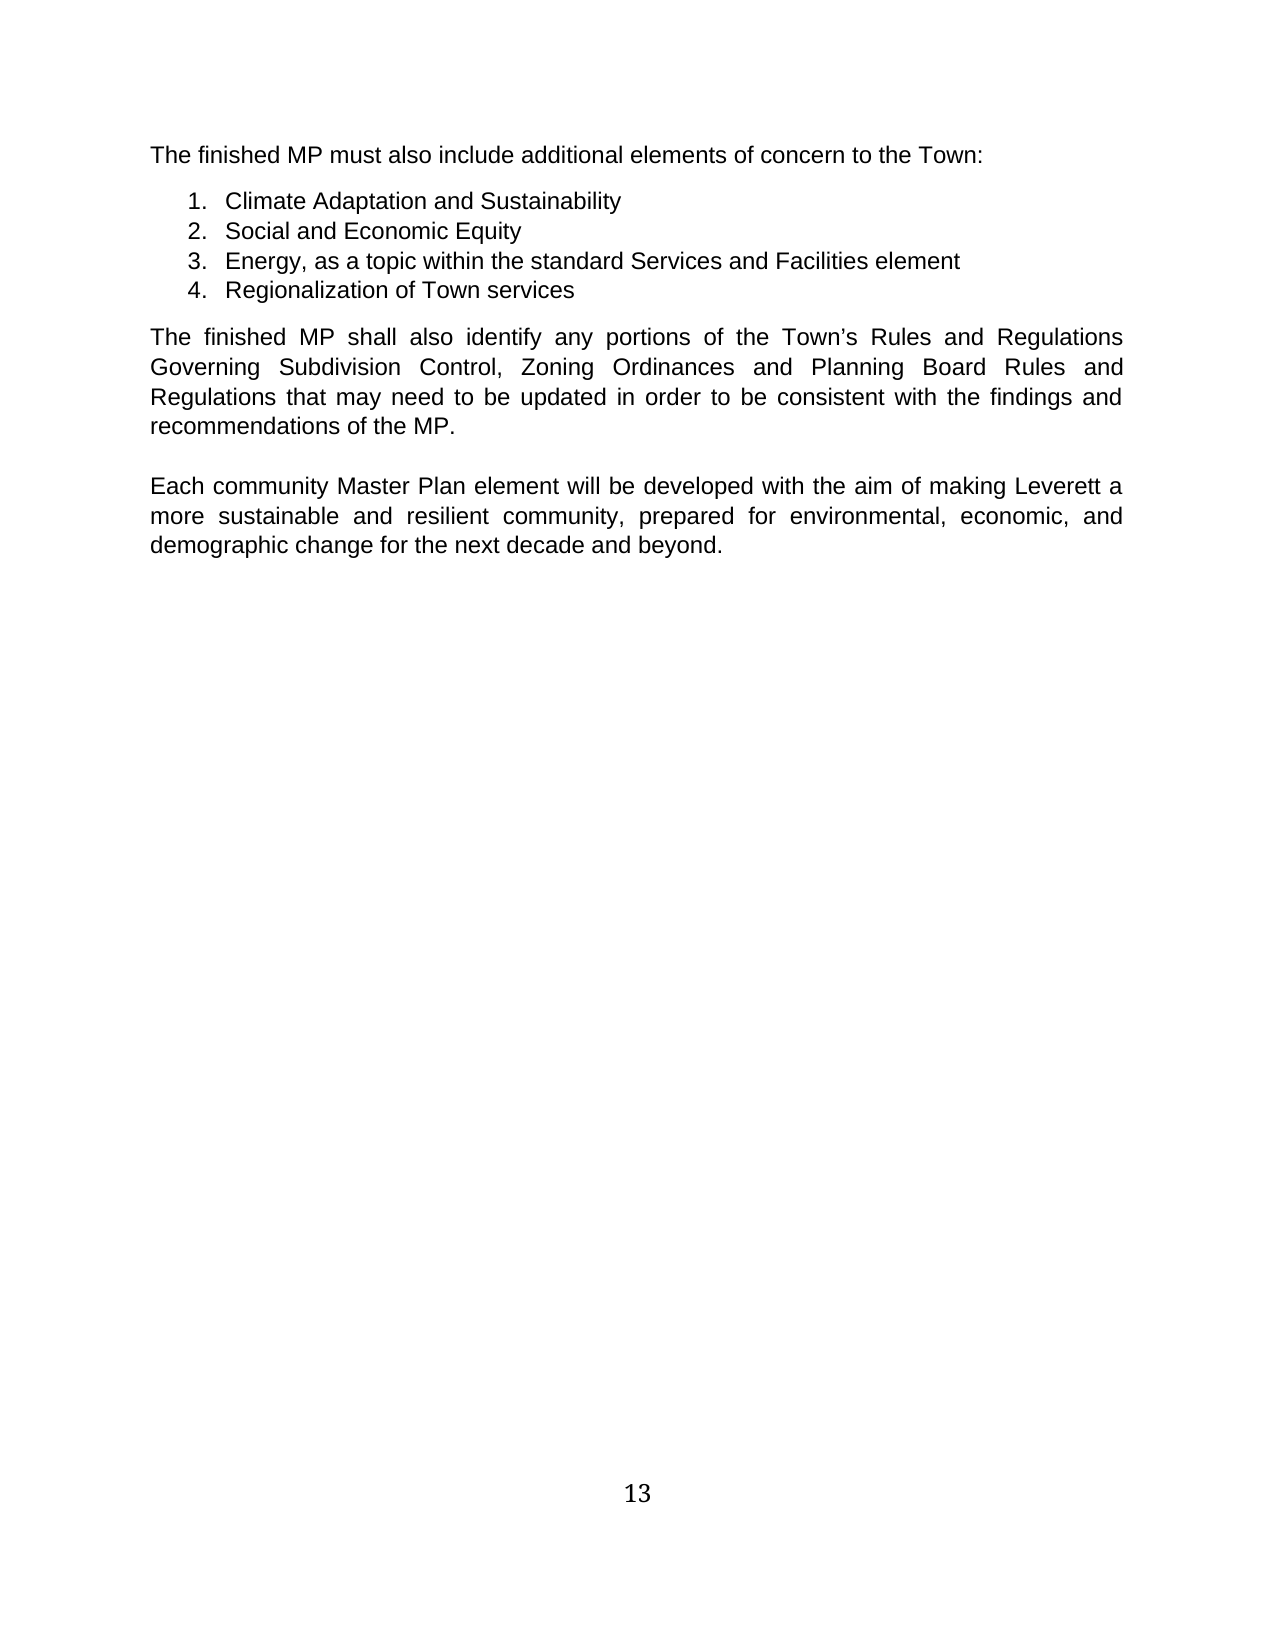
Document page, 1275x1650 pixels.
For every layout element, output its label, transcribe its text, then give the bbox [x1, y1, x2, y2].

text The finished MP must also include additional elements of concern to the Town: [150, 141, 1125, 168]
list Energy, as a topic within the standard Services and Facilities element [187, 247, 1125, 274]
list Climate Adaptation and Sustainability [187, 187, 1125, 215]
text The finished MP shall also identify any portions of the Town’s Rules and Regulations Governing Subdivision Control, Zoning Ordinances and Planning Board Rules and Regulations that may need to be updated in order to be consistent with the findings and recommendations of the MP. [150, 323, 1125, 440]
list Social and Economic Equity [187, 217, 1125, 244]
list Regionalization of Town services [187, 276, 1125, 304]
text Each community Master Plan element will be developed with the aim of making Leverett a more sustainable and resilient community, prepared for environmental, economic, and demographic change for the next decade and beyond. [150, 472, 1125, 559]
